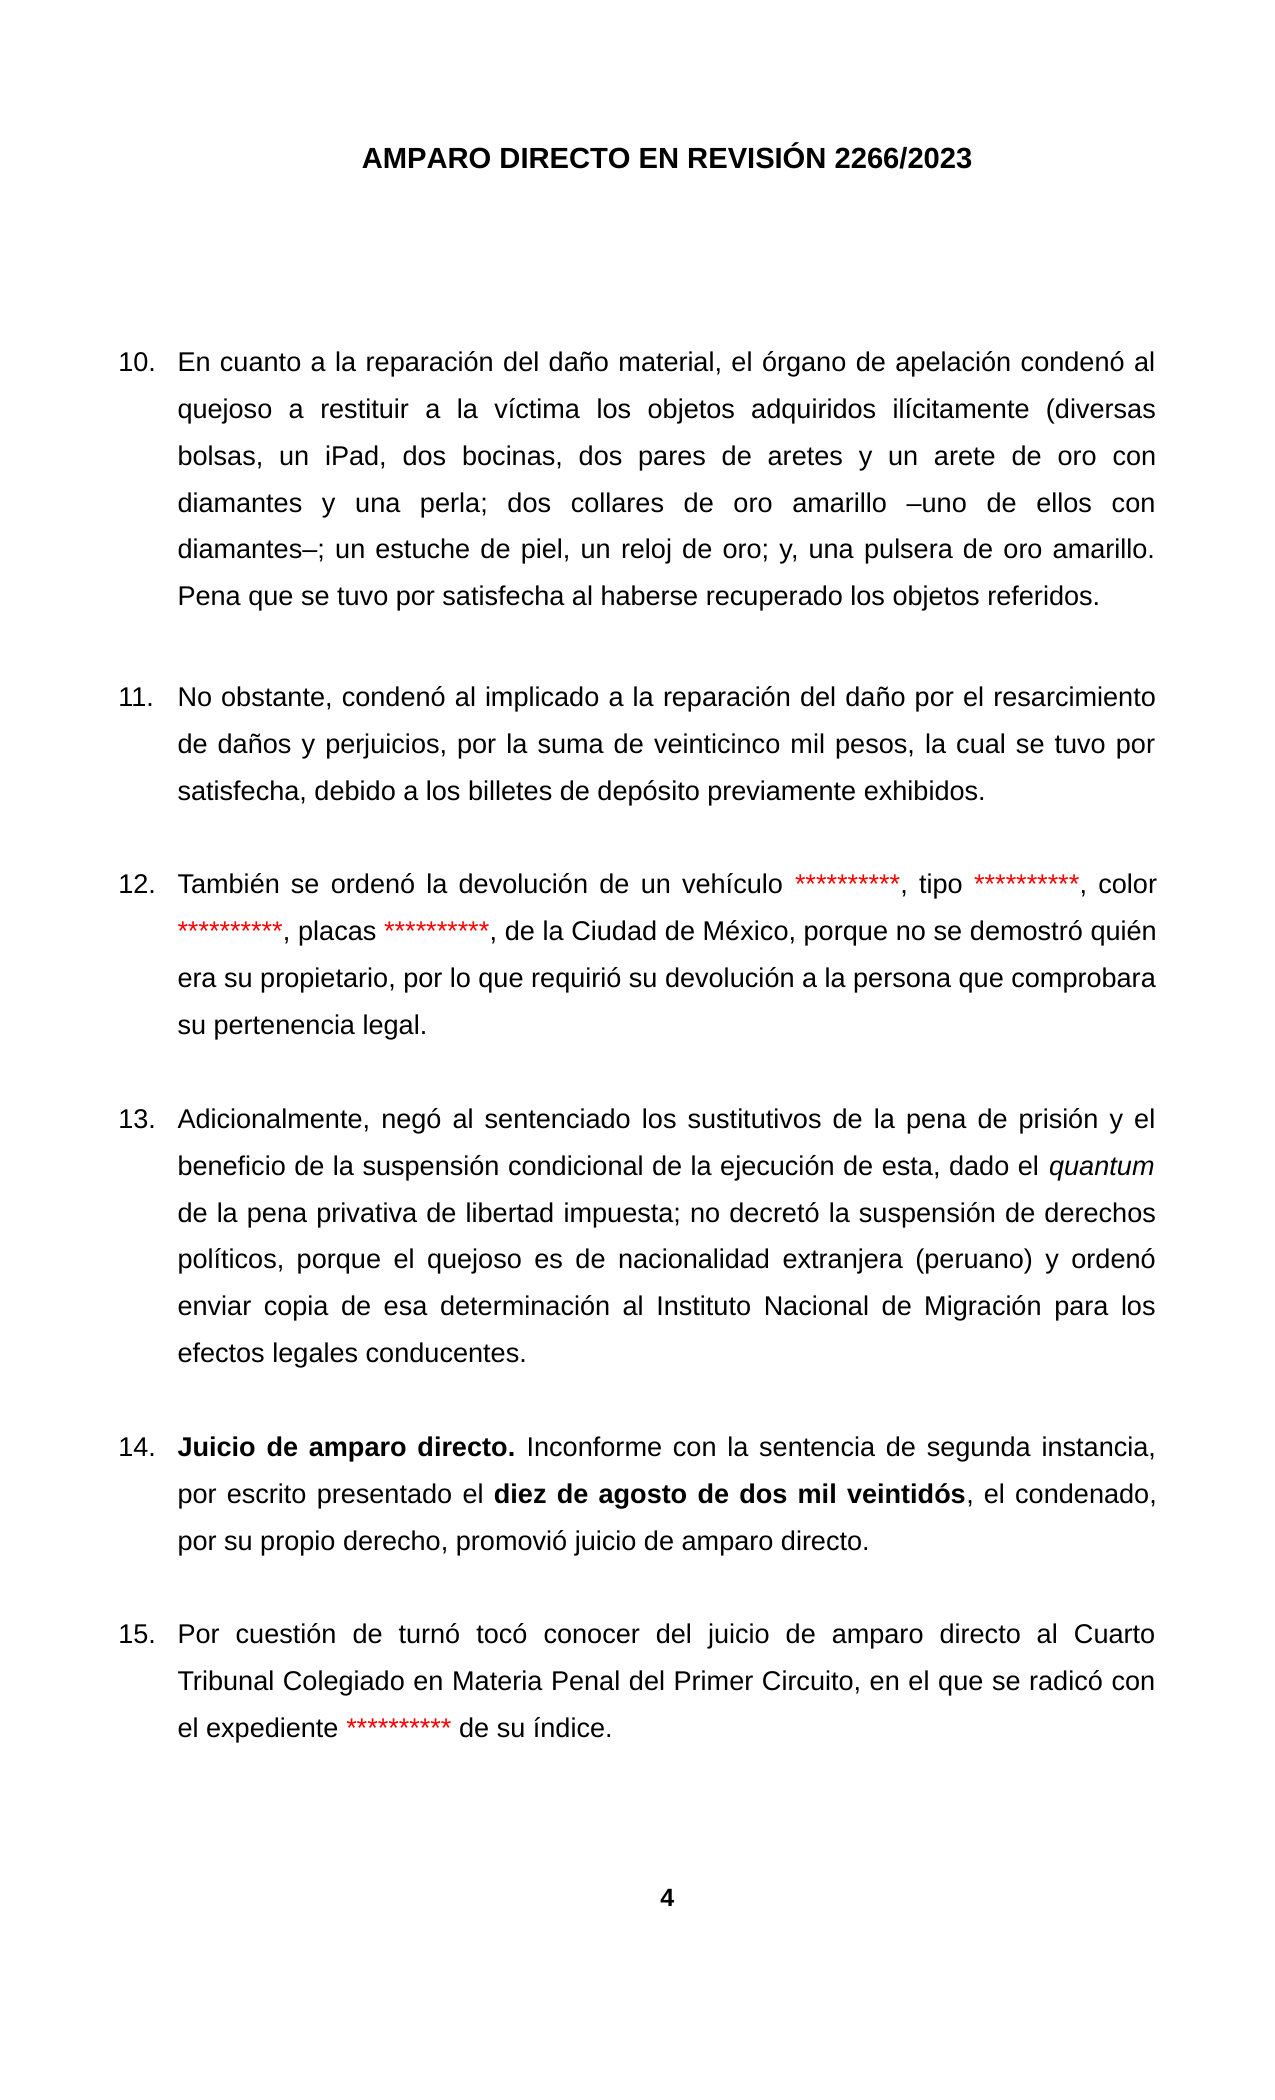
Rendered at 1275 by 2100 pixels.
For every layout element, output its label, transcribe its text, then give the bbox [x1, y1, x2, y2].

list No obstante, condenó al implicado a la reparación del daño por el resarcimiento de daños y perjuicios, por la suma de veinticinco mil pesos, la cual se tuvo por satisfecha, debido a los billetes de depósito previamente exhibidos. [118, 681, 1157, 806]
list En cuanto a la reparación del daño material, el órgano de apelación condenó al quejoso a restituir a la víctima los objetos adquiridos ilícitamente (diversas bolsas, un iPad, dos bocinas, dos pares de aretes y un arete de oro con diamantes y una perla; dos collares de oro amarillo –uno de ellos con diamantes–; un estuche de piel, un reloj de oro; y, una pulsera de oro amarillo. Pena que se tuvo por satisfecha al haberse recuperado los objetos referidos. [118, 346, 1157, 612]
list Juicio de amparo directo. Inconforme con la sentencia de segunda instancia, por escrito presentado el diez de agosto de dos mil veintidós, el condenado, por su propio derecho, promovió juicio de amparo directo. [118, 1431, 1157, 1556]
list También se ordenó la devolución de un vehículo **********, tipo **********, color **********, placas **********, de la Ciudad de México, porque no se demostró quién era su propietario, por lo que requirió su devolución a la persona que comprobara su pertenencia legal. [118, 868, 1157, 1040]
list Por cuestión de turnó tocó conocer del juicio de amparo directo al Cuarto Tribunal Colegiado en Materia Penal del Primer Circuito, en el que se radicó con el expediente ********** de su índice. [118, 1618, 1157, 1743]
list Adicionalmente, negó al sentenciado los sustitutivos de la pena de prisión y el beneficio de la suspensión condicional de la ejecución de esta, dado el quantum de la pena privativa de libertad impuesta; no decretó la suspensión de derechos políticos, porque el quejoso es de nacionalidad extranjera (peruano) y ordenó enviar copia de esa determinación al Instituto Nacional de Migración para los efectos legales conducentes. [118, 1103, 1157, 1368]
